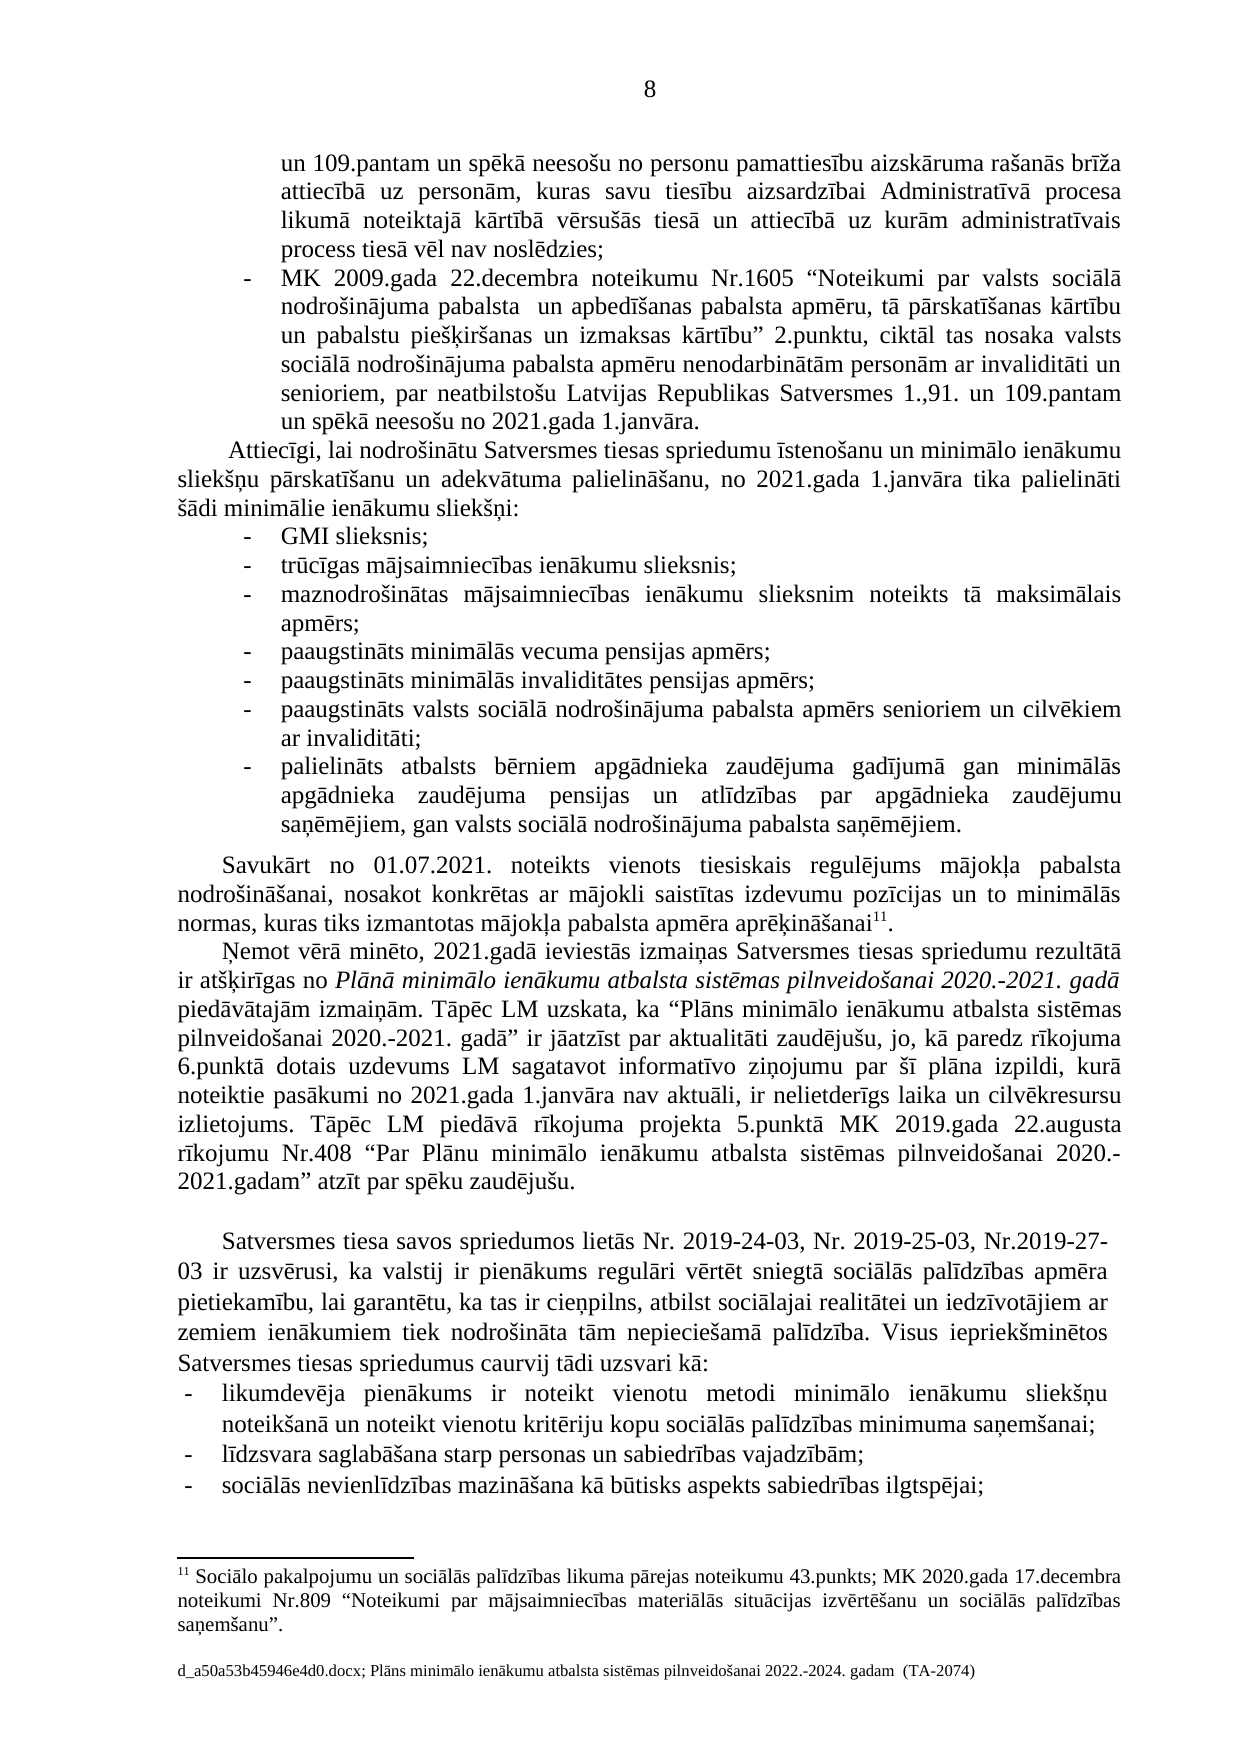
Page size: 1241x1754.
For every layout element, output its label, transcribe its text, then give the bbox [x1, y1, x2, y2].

list paaugstināts minimālās vecuma pensijas apmērs; [243, 723, 1122, 752]
list palielināts atbalsts bērniem apgādnieka zaudējuma gadījumā gan minimālās apgādnieka zaudējuma pensijas un atlīdzības par apgādnieka zaudējumu saņēmējiem, gan valsts sociālā nodrošinājuma pabalsta saņēmējiem. [243, 838, 1122, 924]
text Attiecīgi, lai nodrošinātu Satversmes tiesas spriedumu īstenošanu un minimālo ienākumu sliekšņu pārskatīšanu un adekvātuma palielināšanu, no 2021.gada 1.janvāra tika palielināti šādi minimālie ienākumu sliekšņi: [177, 522, 1122, 608]
list likumdevēja pienākums ir noteikt vienotu metodi minimālo ienākumu sliekšņu noteikšanā un noteikt vienotu kritēriju kopu sociālās palīdzības minimuma saņemšanai; [184, 1463, 1109, 1524]
list trūcīgas mājsaimniecības ienākumu slieksnis; [243, 637, 1122, 666]
text Savukārt no 01.07.2021. noteikts vienots tiesiskais regulējums mājokļa pabalsta nodrošināšanai, nosakot konkrētas ar mājokli saistītas izdevumu pozīcijas un to minimālās normas, kuras tiks izmantotas mājokļa pabalsta apmēra aprēķināšanai. [177, 937, 1122, 1023]
list Satversmes tiesa savos spriedumos lietās Nr. 2019-24-03, Nr. 2019-25-03, Nr.2019-27- 03 ir uzsvērusi, ka valstij ir pienākums regulāri vērtēt sniegtā sociālās palīdzības apmēra pietiekamību, lai garantētu, ka tas ir cieņpilns, atbilst sociālajai realitātei un iedzīvotājiem ar zemiem ienākumiem tiek nodrošināta tām nepieciešamā palīdzība. Visus iepriekšminētos Satversmes tiesas spriedumus caurvij tādi uzsvari kā: [177, 1311, 1109, 1463]
list MK 2009.gada 22.decembra noteikumu Nr.1605 “Noteikumi par valsts sociālā nodrošinājuma pabalsta un apbedīšanas pabalsta apmēru, tā pārskatīšanas kārtību un pabalstu piešķiršanas un izmaksas kārtību” 2.punktu, ciktāl tas nosaka valsts sociālā nodrošinājuma pabalsta apmēru nenodarbinātām personām ar invaliditāti un senioriem, par neatbilstošu Latvijas Republikas Satversmes 1.,91. un 109.pantam un spēkā neesošu no 2021.gada 1.janvāra. [243, 349, 1122, 522]
text Ņemot vērā minēto, 2021.gadā ieviestās izmaiņas Satversmes tiesas spriedumu rezultātā ir atšķirīgas no Plānā minimālo ienākumu atbalsta sistēmas pilnveidošanai 2020.-2021. gadā piedāvātajām izmaiņām. Tāpēc LM uzskata, ka “Plāns minimālo ienākumu atbalsta sistēmas pilnveidošanai 2020.-2021. gadā” ir jāatzīst par aktualitāti zaudējušu, jo, kā paredz rīkojuma 6.punktā dotais uzdevums LM sagatavot informatīvo ziņojumu par šī plāna izpildi, kurā noteiktie pasākumi no 2021.gada 1.janvāra nav aktuāli, ir nelietderīgs laika un cilvēkresursu izlietojums. Tāpēc LM piedāvā rīkojuma projekta 5.punktā MK 2019.gada 22.augusta rīkojumu Nr.408 “Par Plānu minimālo ienākumu atbalsta sistēmas pilnveidošanai 2020.-2021.gadam” atzīt par spēku zaudējušu. [177, 1196, 1122, 1282]
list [243, 148, 1122, 320]
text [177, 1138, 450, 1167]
list paaugstināts valsts sociālā nodrošinājuma pabalsta apmērs senioriem un cilvēkiem ar invaliditāti; [243, 781, 1122, 838]
text Ņemot vērā minēto, 2021.gadā ieviestās izmaiņas Satversmes tiesas spriedumu rezultātā ir atšķirīgas no Plānā minimālo ienākumu atbalsta sistēmas pilnveidošanai 2020.-2021. gadā piedāvātajām izmaiņām. Tāpēc LM uzskata, ka “Plāns minimālo ienākumu atbalsta sistēmas pilnveidošanai 2020.-2021. gadā” ir jāatzīst par aktualitāti zaudējušu, jo, kā paredz rīkojuma 6.punktā dotais uzdevums LM sagatavot informatīvo ziņojumu par šī plāna izpildi, kurā noteiktie pasākumi no 2021.gada 1.janvāra nav aktuāli, ir nelietderīgs laika un cilvēkresursu izlietojums. Tāpēc LM piedāvā rīkojuma projekta 5.punktā MK 2019.gada 22.augusta rīkojumu Nr.408 “Par Plānu minimālo ienākumu atbalsta sistēmas pilnveidošanai 2020.-2021.gadam” atzīt par spēku zaudējušu. [177, 1023, 1122, 1081]
list GMI slieksnis; [243, 608, 1122, 637]
list maznodrošinātas mājsaimniecības ienākumu slieksnim noteikts tā maksimālais apmērs; [243, 666, 1122, 723]
list paaugstināts minimālās invaliditātes pensijas apmērs; [243, 752, 1122, 781]
